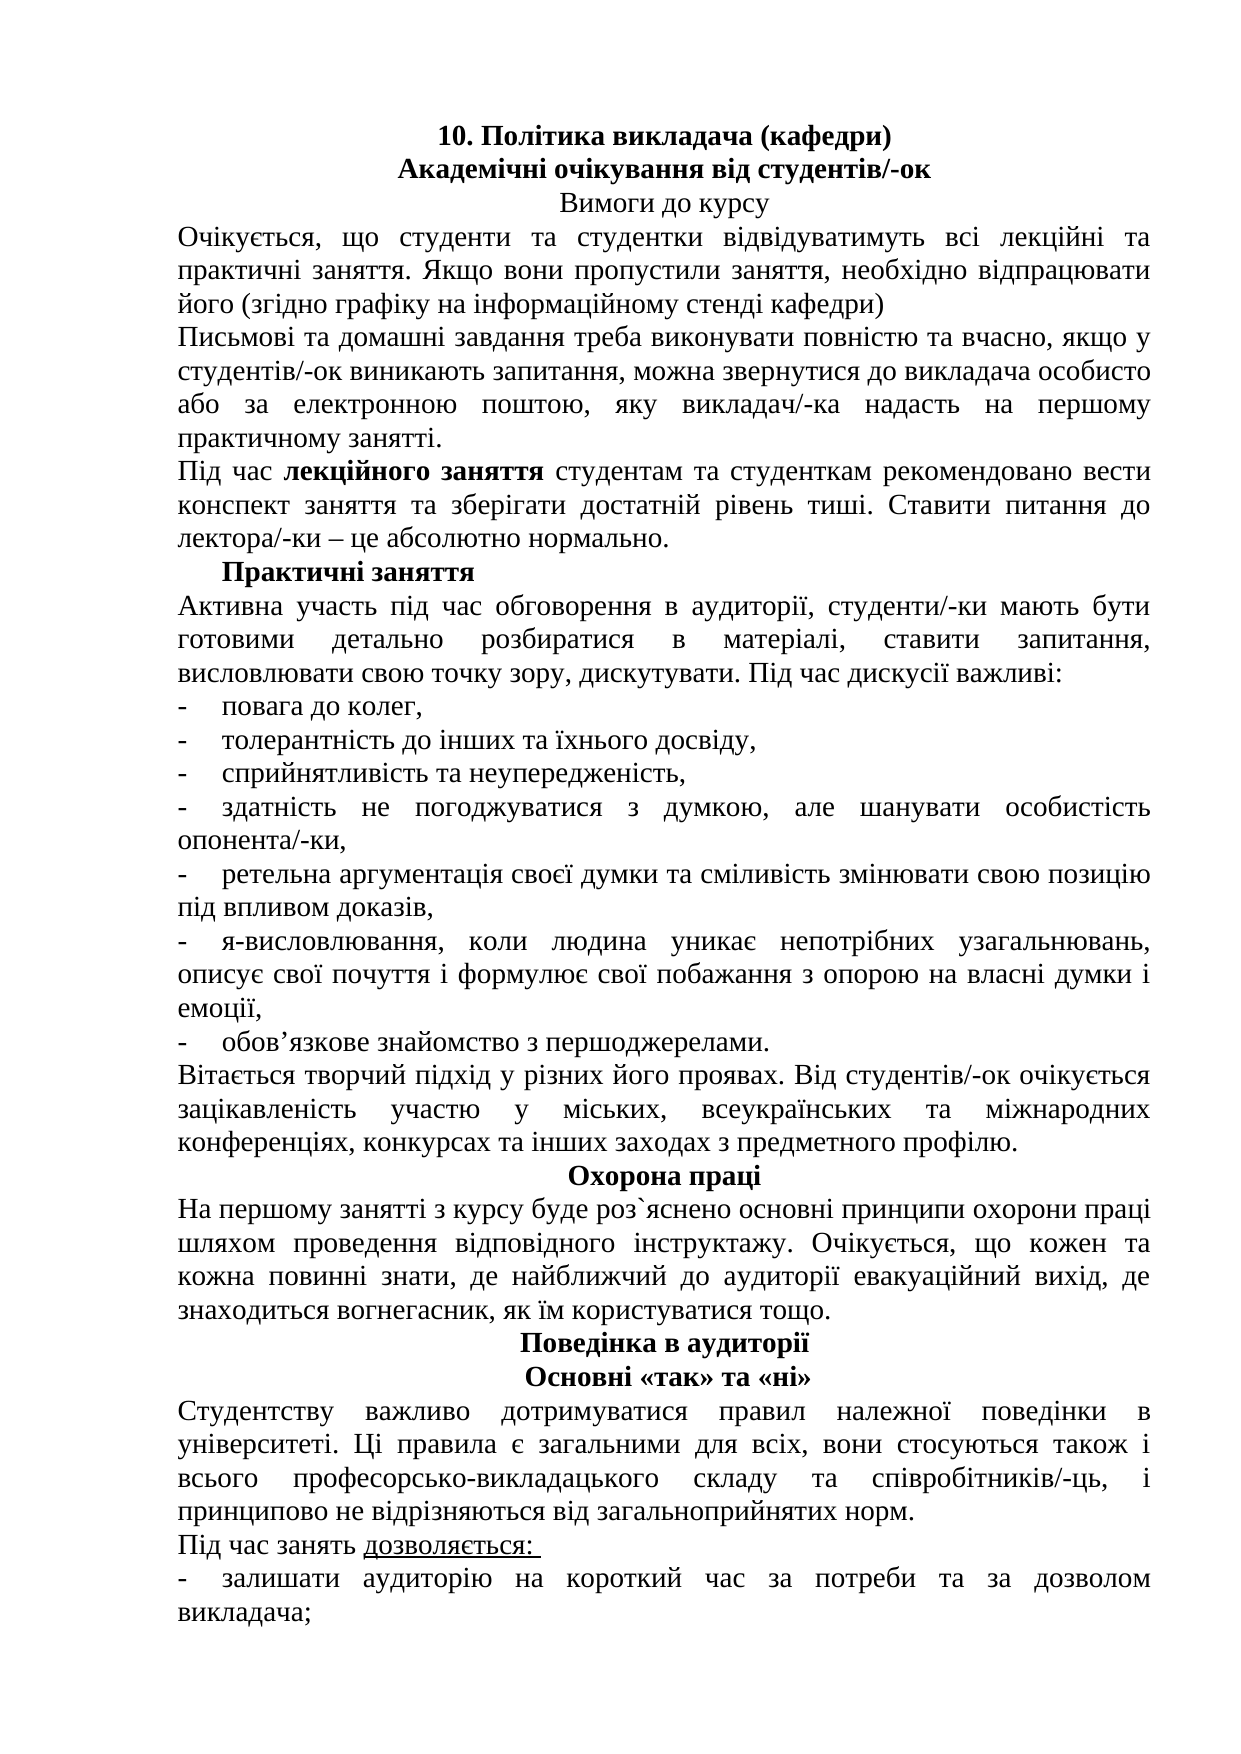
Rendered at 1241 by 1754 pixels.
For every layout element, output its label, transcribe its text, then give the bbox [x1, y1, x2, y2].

text Вимоги до курсу [177, 185, 1152, 219]
list ретельна аргументація своєї думки та сміливість змінювати свою позицію під впливом доказів, [177, 856, 1152, 923]
text Основні «так» та «ні» [177, 1359, 1152, 1393]
text Під час занять дозволяється: [177, 1527, 1152, 1560]
text На першому занятті з курсу буде роз`яснено основні принципи охорони праці шляхом проведення відповідного інструктажу. Очікується, що кожен та кожна повинні знати, де найближчий до аудиторії евакуаційний вихід, де знаходиться вогнегасник, як їм користуватися тощо. [177, 1191, 1152, 1326]
list залишати аудиторію на короткий час за потреби та за дозволом викладача; [177, 1560, 1152, 1627]
text Письмові та домашні завдання треба виконувати повністю та вчасно, якщо у студентів/-ок виникають запитання, можна звернутися до викладача особисто або за електронною поштою, яку викладач/-ка надасть на першому практичному занятті. [177, 319, 1152, 453]
text 10. Політика викладача (кафедри) [177, 118, 1152, 152]
text Академічні очікування від студентів/-ок [177, 152, 1152, 185]
text Очікується, що студенти та студентки відвідуватимуть всі лекційні та практичні заняття. Якщо вони пропустили заняття, необхідно відпрацювати його (згідно графіку на інформаційному стенді кафедри) [177, 219, 1152, 319]
text Поведінка в аудиторії [177, 1326, 1152, 1359]
list я-висловлювання, коли людина уникає непотрібних узагальнювань, описує свої почуття і формулює свої побажання з опорою на власні думки і емоції, [177, 923, 1152, 1024]
list обов’язкове знайомство з першоджерелами. [177, 1024, 1152, 1057]
text Студентству важливо дотримуватися правил належної поведінки в університеті. Ці правила є загальними для всіх, вони стосуються також і всього професорсько-викладацького складу та співробітників/-ць, і принципово не відрізняються від загальноприйнятих норм. [177, 1393, 1152, 1527]
list повага до колег, [177, 688, 1152, 722]
text Охорона праці [177, 1158, 1152, 1191]
list здатність не погоджуватися з думкою, але шанувати особистість опонента/-ки, [177, 789, 1152, 856]
text Вітається творчий підхід у різних його проявах. Від студентів/-ок очікується зацікавленість участю у міських, всеукраїнських та міжнародних конференціях, конкурсах та інших заходах з предметного профілю. [177, 1057, 1152, 1158]
text Під час лекційного заняття студентам та студенткам рекомендовано вести конспект заняття та зберігати достатній рівень тиші. Ставити питання до лектора/-ки – це абсолютно нормально. [177, 453, 1152, 554]
text Активна участь під час обговорення в аудиторії, студенти/-ки мають бути готовими детально розбиратися в матеріалі, ставити запитання, висловлювати свою точку зору, дискутувати. Під час дискусії важливі: [177, 588, 1152, 688]
list толерантність до інших та їхнього досвіду, [177, 722, 1152, 755]
text Практичні заняття [177, 554, 1152, 588]
list сприйнятливість та неупередженість, [177, 755, 1152, 789]
